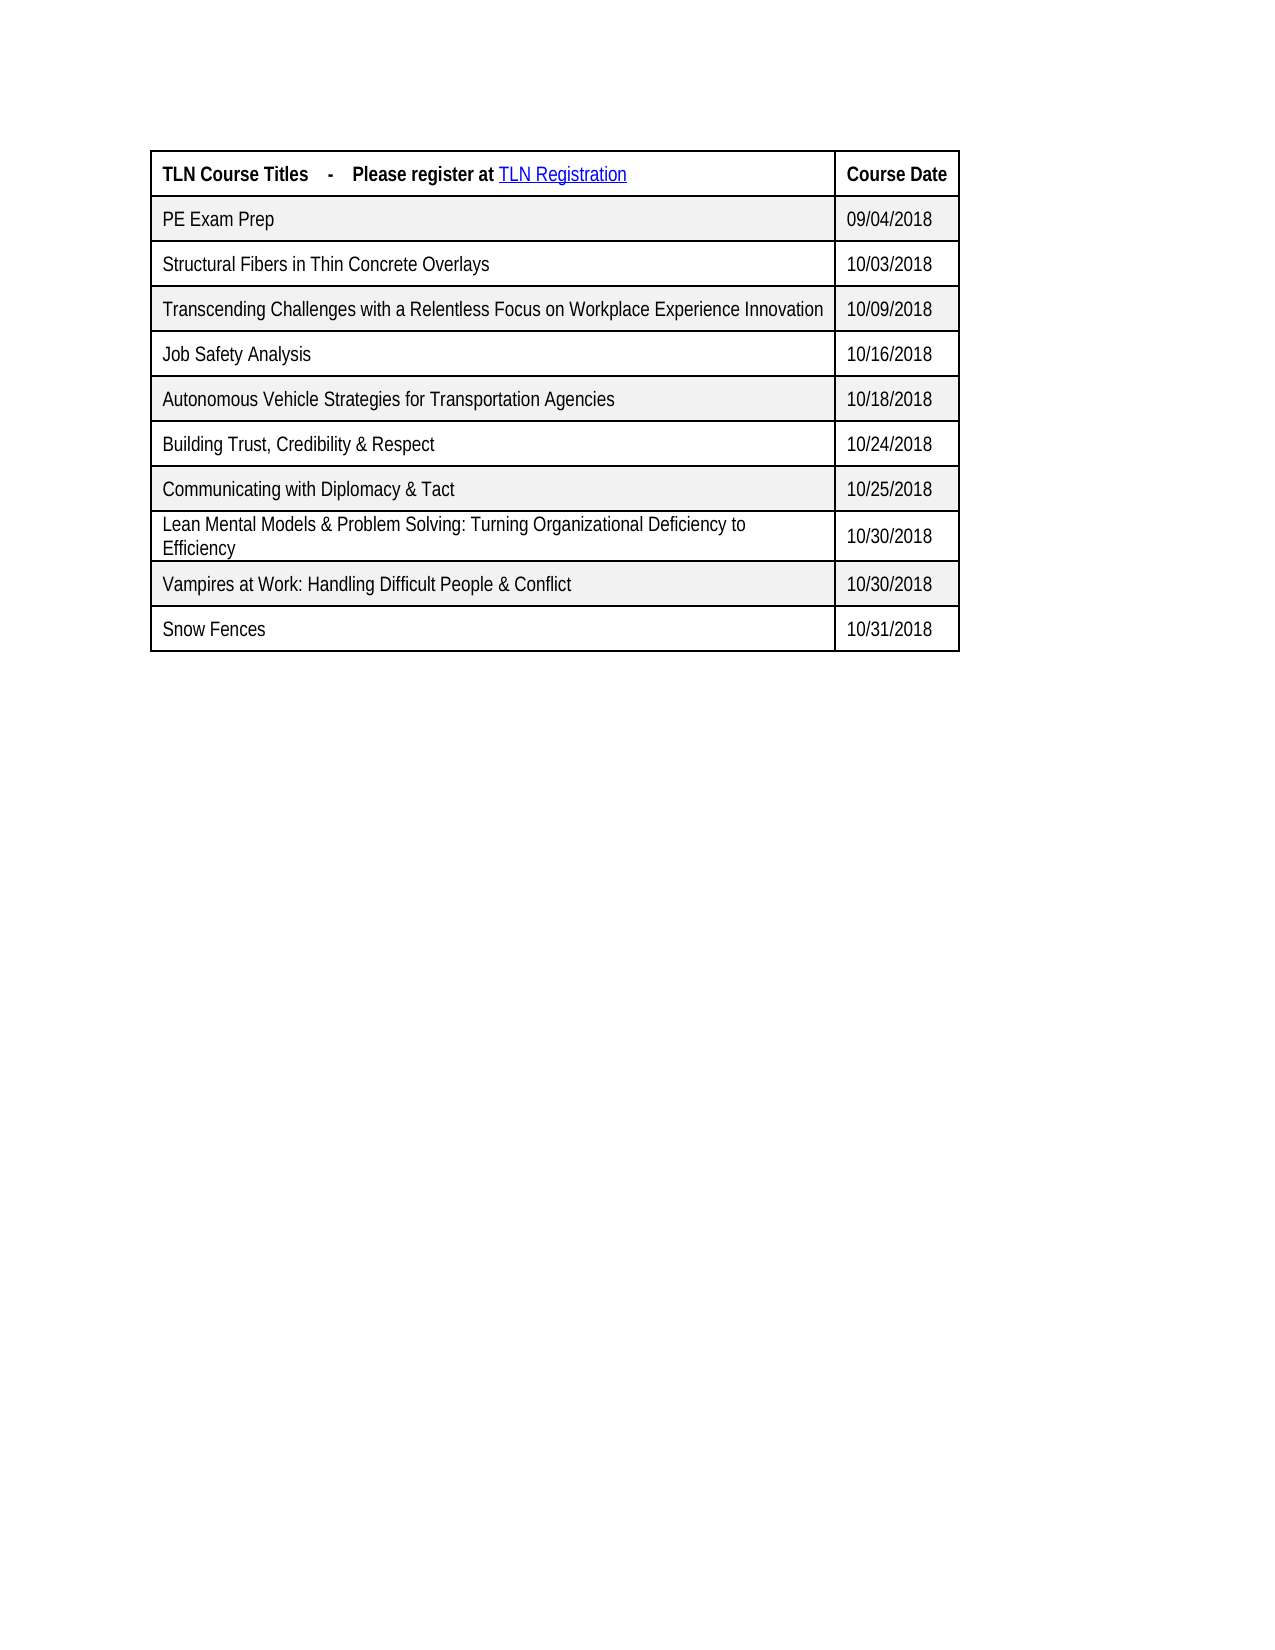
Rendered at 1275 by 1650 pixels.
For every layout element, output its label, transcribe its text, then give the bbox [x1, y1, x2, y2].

table_cell 10/03/2018 [836, 242, 958, 285]
table_cell Snow Fences [152, 607, 834, 650]
table_cell 10/24/2018 [836, 422, 958, 465]
table_cell Lean Mental Models & Problem Solving: Turning Organizational Deficiency to Efficiency [152, 512, 834, 560]
table_cell Communicating with Diplomacy & Tact [152, 467, 834, 510]
table_cell 10/25/2018 [836, 467, 958, 510]
table_cell 10/31/2018 [836, 607, 958, 650]
table_cell 10/30/2018 [836, 512, 958, 560]
table_cell Autonomous Vehicle Strategies for Transportation Agencies [152, 377, 834, 420]
table_cell 09/04/2018 [836, 197, 958, 240]
table_cell Vampires at Work: Handling Difficult People & Conflict [152, 562, 834, 605]
table_cell 10/18/2018 [836, 377, 958, 420]
table_header Course Date [836, 152, 958, 195]
table_cell PE Exam Prep [152, 197, 834, 240]
table_cell 10/30/2018 [836, 562, 958, 605]
table_cell Job Safety Analysis [152, 332, 834, 375]
table_cell 10/16/2018 [836, 332, 958, 375]
table_cell Structural Fibers in Thin Concrete Overlays [152, 242, 834, 285]
table_cell 10/09/2018 [836, 287, 958, 330]
table_cell Transcending Challenges with a Relentless Focus on Workplace Experience Innovation [152, 287, 834, 330]
table_header TLN Course Titles - Please register at TLN Registration [152, 152, 834, 195]
table_cell Building Trust, Credibility & Respect [152, 422, 834, 465]
